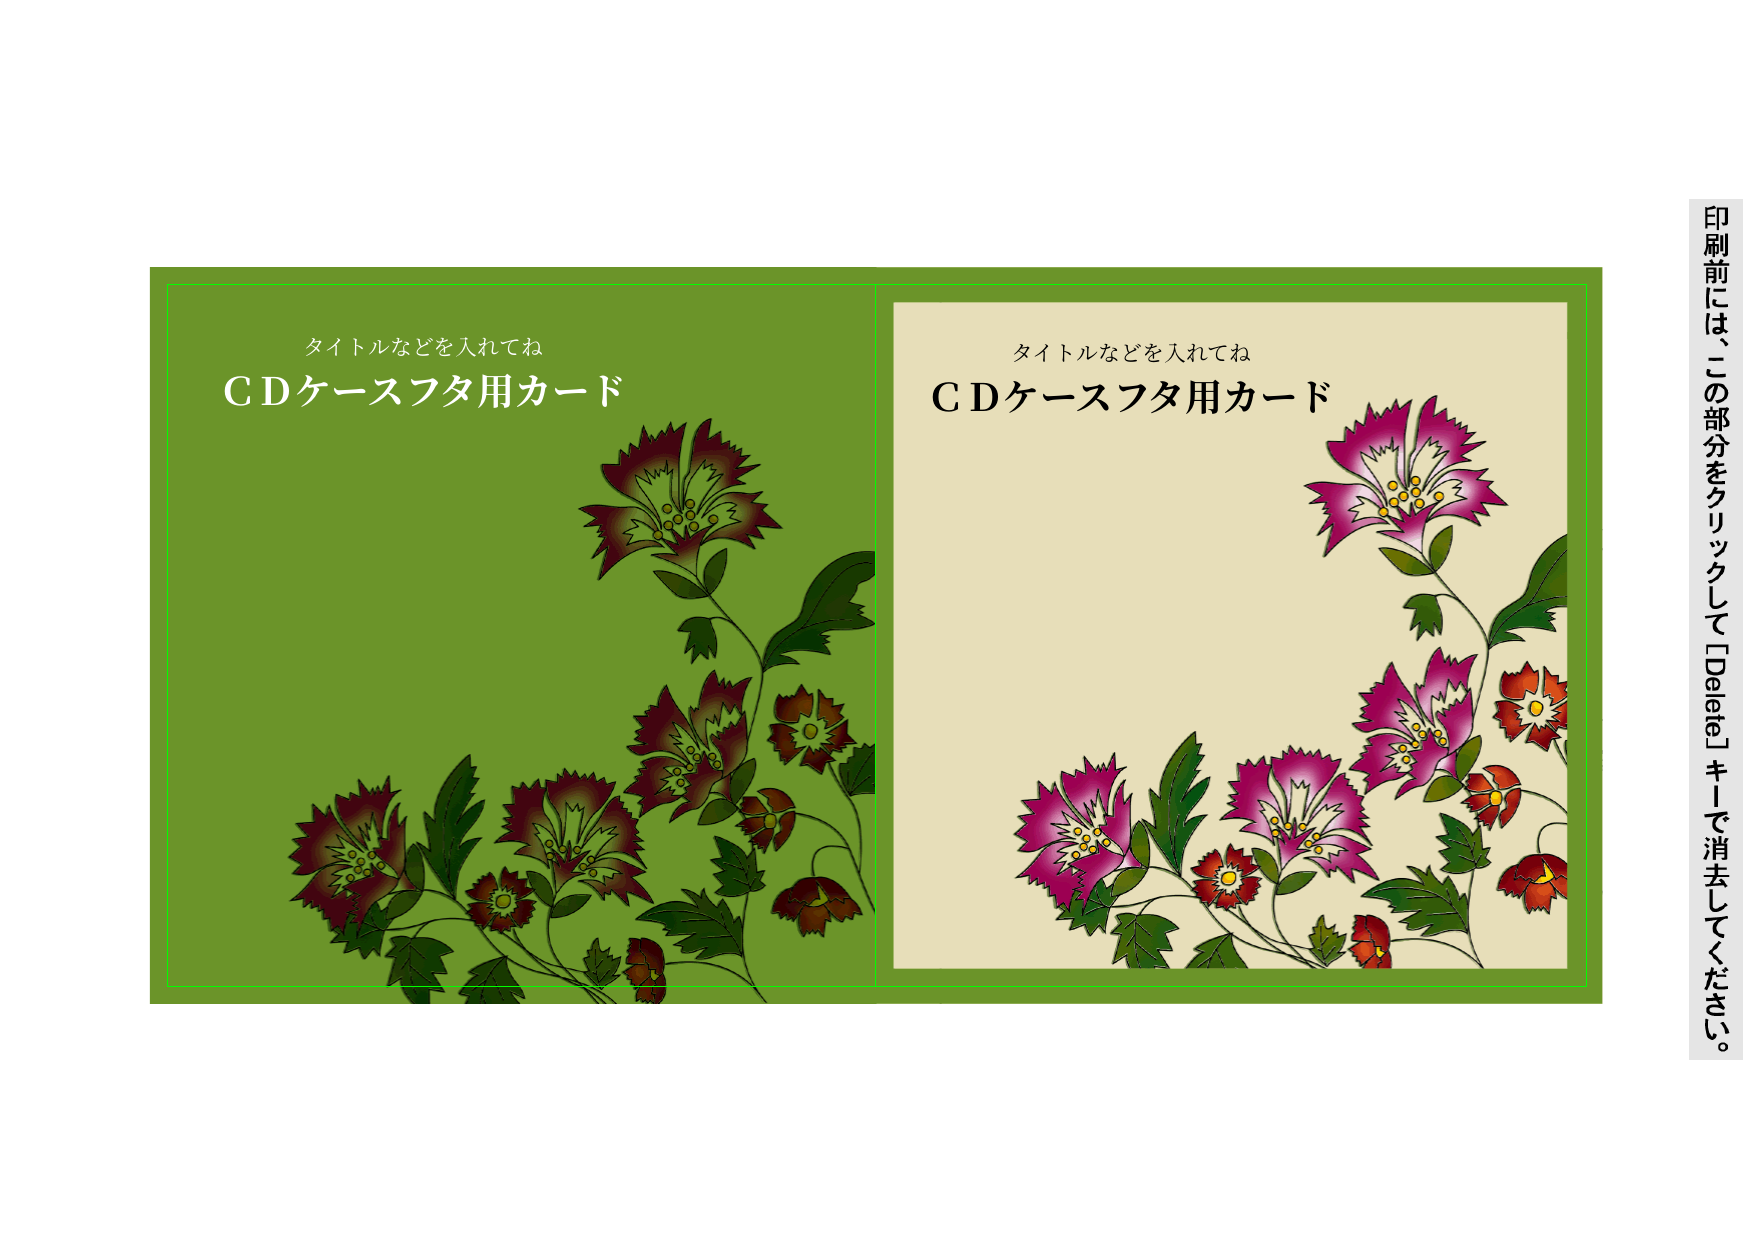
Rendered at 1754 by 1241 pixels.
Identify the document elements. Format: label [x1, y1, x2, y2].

picture [149, 267, 1603, 1004]
picture [1689, 199, 1743, 1060]
